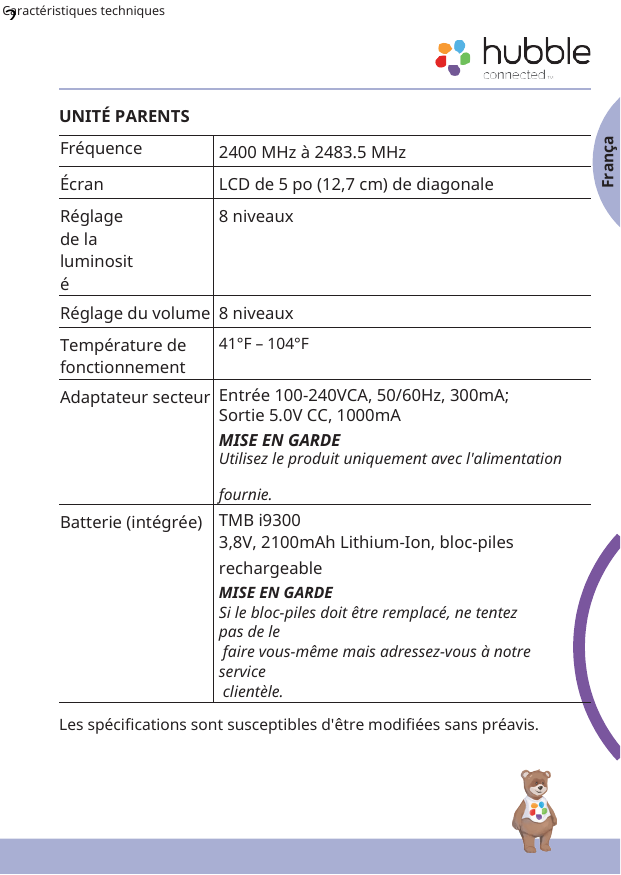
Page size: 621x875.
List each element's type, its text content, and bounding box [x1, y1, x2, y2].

table_cell Température de fonctionnement [59, 328, 213, 379]
picture [483, 37, 591, 79]
table_cell Adaptateur secteur [59, 380, 213, 504]
table_cell 8 niveaux [214, 296, 591, 327]
table_cell Batterie (intégrée) [59, 505, 213, 702]
table_cell Écran [59, 167, 213, 198]
table_cell TMB i9300 3,8V, 2100mAh Lithium-Ion, bloc-piles rechargeable MISE EN GARDE Si le bloc-piles doit être remplacé, ne tentez pas de le faire vous-même mais adressez-vous à notre service clientèle. [214, 505, 591, 702]
picture [512, 769, 557, 853]
table_cell Entrée 100-240VCA, 50/60Hz, 300mA; Sortie 5.0V CC, 1000mA MISE EN GARDE Utilisez le produit uniquement avec l'alimentation fournie. [214, 380, 591, 504]
table_cell Réglage du volume [59, 296, 213, 327]
table_cell LCD de 5 po (12,7 cm) de diagonale [214, 167, 591, 198]
text Les spécifications sont susceptibles d'être modifiées sans préavis. [59, 714, 620, 735]
table_header Fréquence [59, 136, 213, 166]
table_cell 8 niveaux [214, 199, 591, 295]
table_cell 41°F – 104°F [214, 328, 591, 379]
picture [435, 40, 471, 76]
text UNITÉ PARENTS [59, 104, 612, 127]
table_header 2400 MHz à 2483.5 MHz [214, 136, 591, 166]
table_cell Réglage de la luminosité [59, 199, 213, 295]
